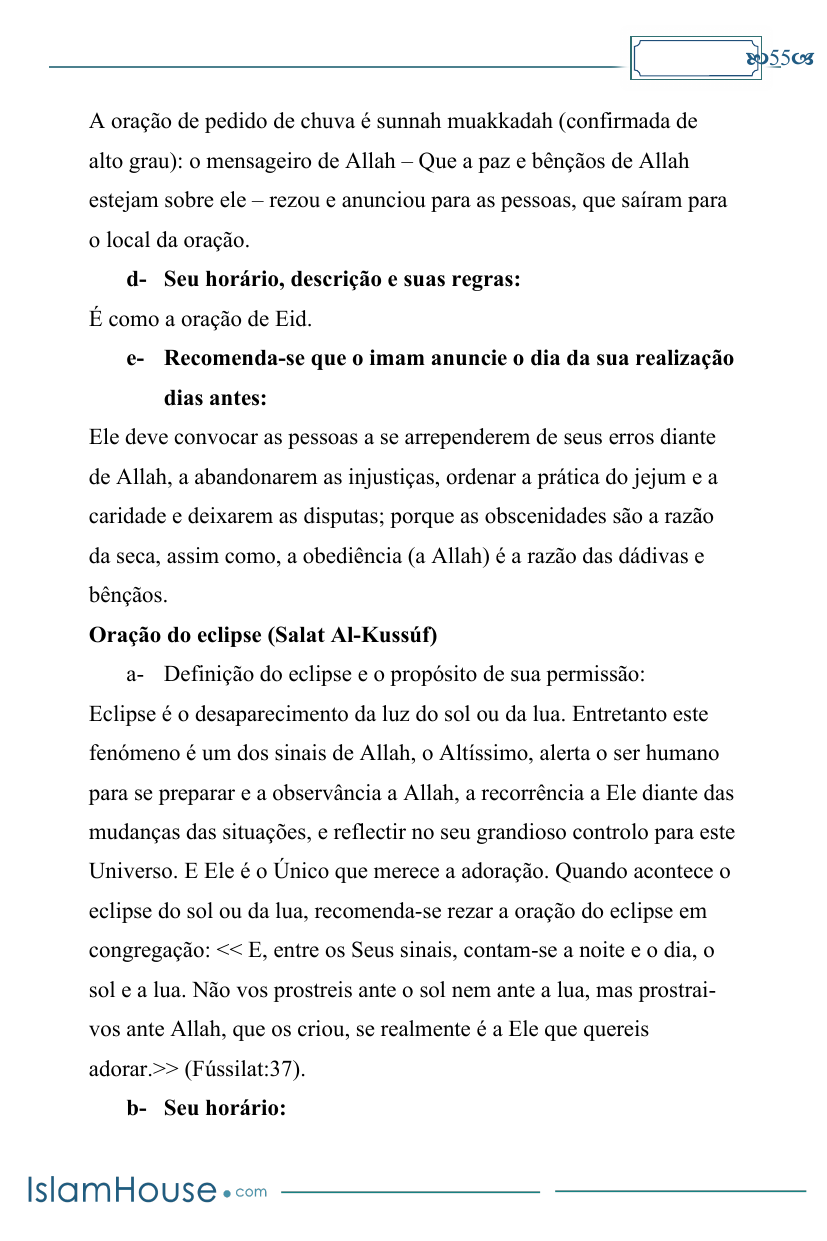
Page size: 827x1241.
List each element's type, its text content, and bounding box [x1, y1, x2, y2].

list Definição do eclipse e o propósito de sua permissão: [126, 660, 738, 686]
list Seu horário: [126, 1094, 738, 1121]
text Oração do eclipse (Salat Al-Kussúf) [89, 621, 738, 647]
picture [20, 1171, 541, 1209]
list Recomenda-se que o imam anuncie o dia da sua realização dias antes: [126, 344, 738, 410]
picture [548, 1170, 807, 1208]
text Ele deve convocar as pessoas a se arrependerem de seus erros diante de Allah, a abandonarem as injustiças, ordenar a prática do jejum e a caridade e deixarem as disputas; porque as obscenidades são a razão da seca, assim como, a obediência (a Allah) é a razão das dádivas e bênçãos. [89, 423, 738, 607]
text É como a oração de Eid. [89, 305, 738, 331]
list Seu horário, descrição e suas regras: [126, 265, 738, 292]
text Eclipse é o desaparecimento da luz do sol ou da lua. Entretanto este fenómeno é um dos sinais de Allah, o Altíssimo, alerta o ser humano para se preparar e a observância a Allah, a recorrência a Ele diante das mudanças das situações, e reflectir no seu grandioso controlo para este Universo. E Ele é o Único que merece a adoração. Quando acontece o eclipse do sol ou da lua, recomenda-se rezar a oração do eclipse em congregação: << E, entre os Seus sinais, contam-se a noite e o dia, o sol e a lua. Não vos prostreis ante o sol nem ante a lua, mas prostrai-vos ante Allah, que os criou, se realmente é a Ele que quereis adorar.>> (Fússilat:37). [89, 699, 738, 1081]
text A oração de pedido de chuva é sunnah muakkadah (confirmada de alto grau): o mensageiro de Allah – Que a paz e bênçãos de Allah estejam sobre ele – rezou e anunciou para as pessoas, que saíram para o local da oração. [89, 107, 738, 252]
